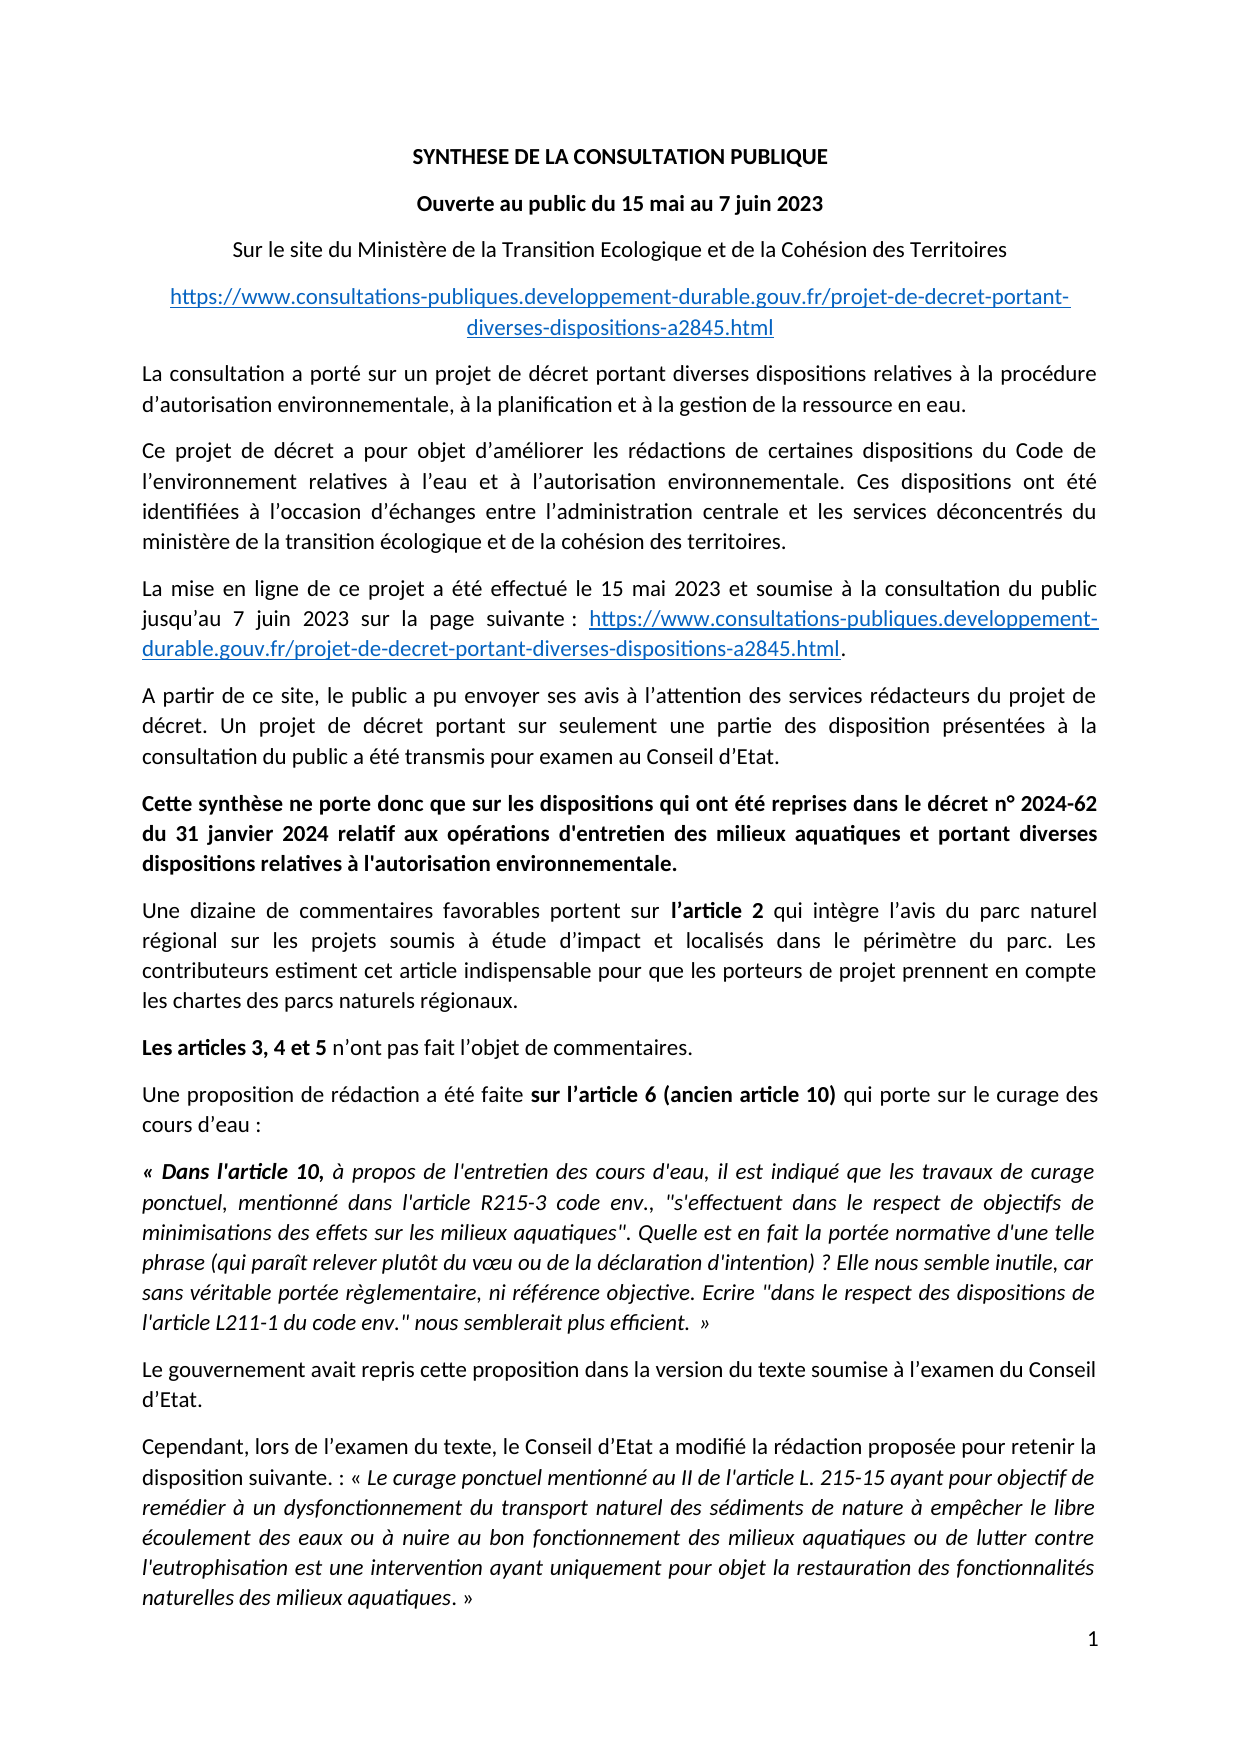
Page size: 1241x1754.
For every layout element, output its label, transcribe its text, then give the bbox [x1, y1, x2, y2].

text A partir de ce site, le public a pu envoyer ses avis à l’attention des services rédacteurs du projet de décret. Un projet de décret portant sur seulement une partie des disposition présentées à la consultation du public a été transmis pour examen au Conseil d’Etat. [142, 681, 1098, 770]
text https://www.consultations-publiques.developpement-durable.gouv.fr/projet-de-decret-portant-diverses-dispositions-a2845.html [142, 282, 1098, 341]
text SYNTHESE DE LA CONSULTATION PUBLIQUE [142, 142, 1098, 170]
text Ouverte au public du 15 mai au 7 juin 2023 [142, 189, 1098, 217]
text Les articles 3, 4 et 5 n’ont pas fait l’objet de commentaires. [142, 1033, 1098, 1061]
text La consultation a porté sur un projet de décret portant diverses dispositions relatives à la procédure d’autorisation environnementale, à la planification et à la gestion de la ressource en eau. [142, 359, 1098, 418]
text Une proposition de rédaction a été faite sur l’article 6 (ancien article 10) qui porte sur le curage des cours d’eau : [142, 1080, 1098, 1138]
text Une dizaine de commentaires favorables portent sur l’article 2 qui intègre l’avis du parc naturel régional sur les projets soumis à étude d’impact et localisés dans le périmètre du parc. Les contributeurs estiment cet article indispensable pour que les porteurs de projet prennent en compte les chartes des parcs naturels régionaux. [142, 896, 1098, 1014]
text Cette synthèse ne porte donc que sur les dispositions qui ont été reprises dans le décret n° 2024-62 du 31 janvier 2024 relatif aux opérations d'entretien des milieux aquatiques et portant diverses dispositions relatives à l'autorisation environnementale. [142, 789, 1098, 877]
text La mise en ligne de ce projet a été effectué le 15 mai 2023 et soumise à la consultation du public jusqu’au 7 juin 2023 sur la page suivante : https://www.consultations-publiques.developpement-durable.gouv.fr/projet-de-decret-portant-diverses-dispositions-a2845.html. [142, 574, 1098, 662]
text Cependant, lors de l’examen du texte, le Conseil d’Etat a modifié la rédaction proposée pour retenir la disposition suivante. : « Le curage ponctuel mentionné au II de l'article L. 215-15 ayant pour objectif de remédier à un dysfonctionnement du transport naturel des sédiments de nature à empêcher le libre écoulement des eaux ou à nuire au bon fonctionnement des milieux aquatiques ou de lutter contre l'eutrophisation est une intervention ayant uniquement pour objet la restauration des fonctionnalités naturelles des milieux aquatiques. » [142, 1432, 1098, 1611]
text Sur le site du Ministère de la Transition Ecologique et de la Cohésion des Territoires [142, 236, 1098, 263]
text « Dans l'article 10, à propos de l'entretien des cours d'eau, il est indiqué que les travaux de curage ponctuel, mentionné dans l'article R215-3 code env., "s'effectuent dans le respect de objectifs de minimisations des effets sur les milieux aquatiques". Quelle est en fait la portée normative d'une telle phrase (qui paraît relever plutôt du vœu ou de la déclaration d'intention) ? Elle nous semble inutile, car sans véritable portée règlementaire, ni référence objective. Ecrire "dans le respect des dispositions de l'article L211-1 du code env." nous semblerait plus efficient. » [142, 1157, 1098, 1336]
text Ce projet de décret a pour objet d’améliorer les rédactions de certaines dispositions du Code de l’environnement relatives à l’eau et à l’autorisation environnementale. Ces dispositions ont été identifiées à l’occasion d’échanges entre l’administration centrale et les services déconcentrés du ministère de la transition écologique et de la cohésion des territoires. [142, 437, 1098, 555]
text Le gouvernement avait repris cette proposition dans la version du texte soumise à l’examen du Conseil d’Etat. [142, 1355, 1098, 1413]
